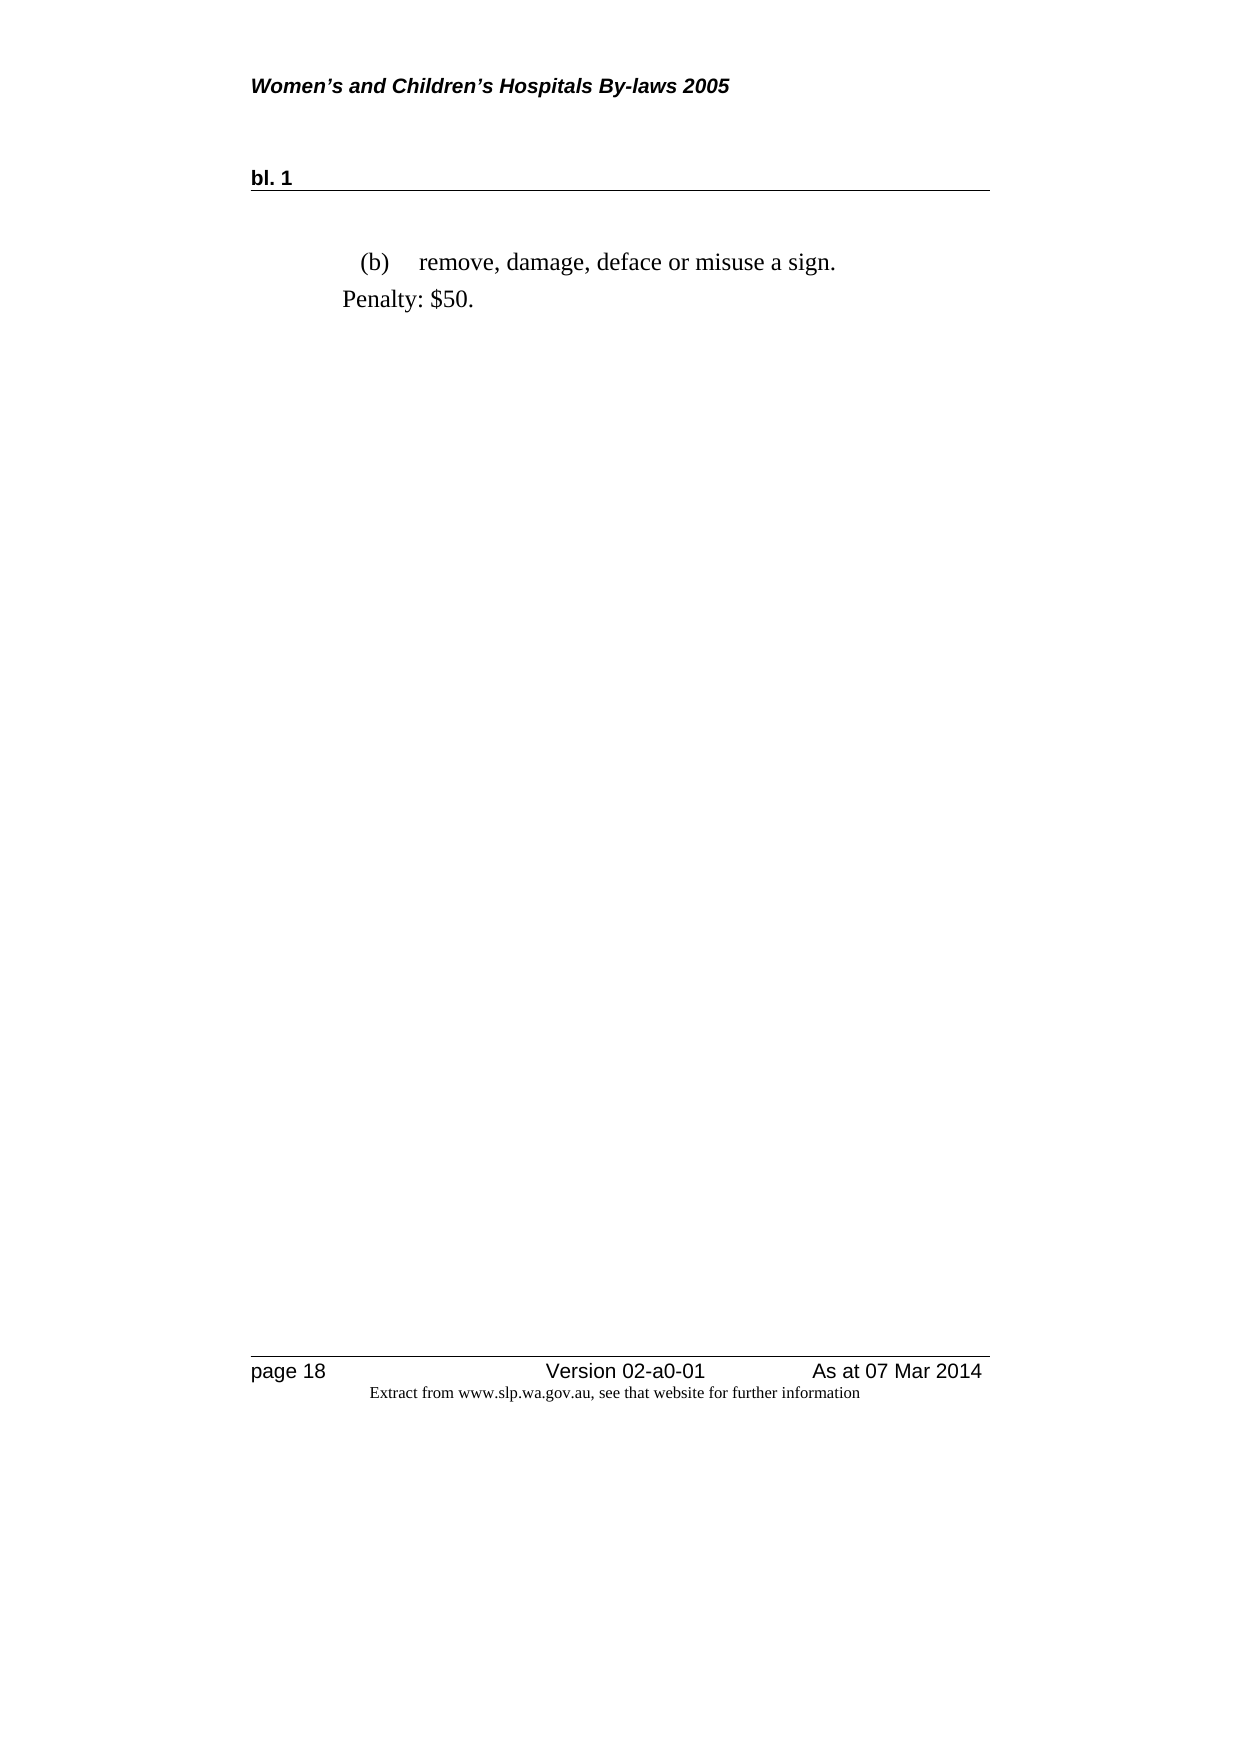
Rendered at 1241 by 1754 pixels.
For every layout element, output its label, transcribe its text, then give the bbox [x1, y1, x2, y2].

text (b) remove, damage, deface or misuse a sign. [251, 247, 990, 276]
text Penalty: $50. [251, 284, 990, 313]
